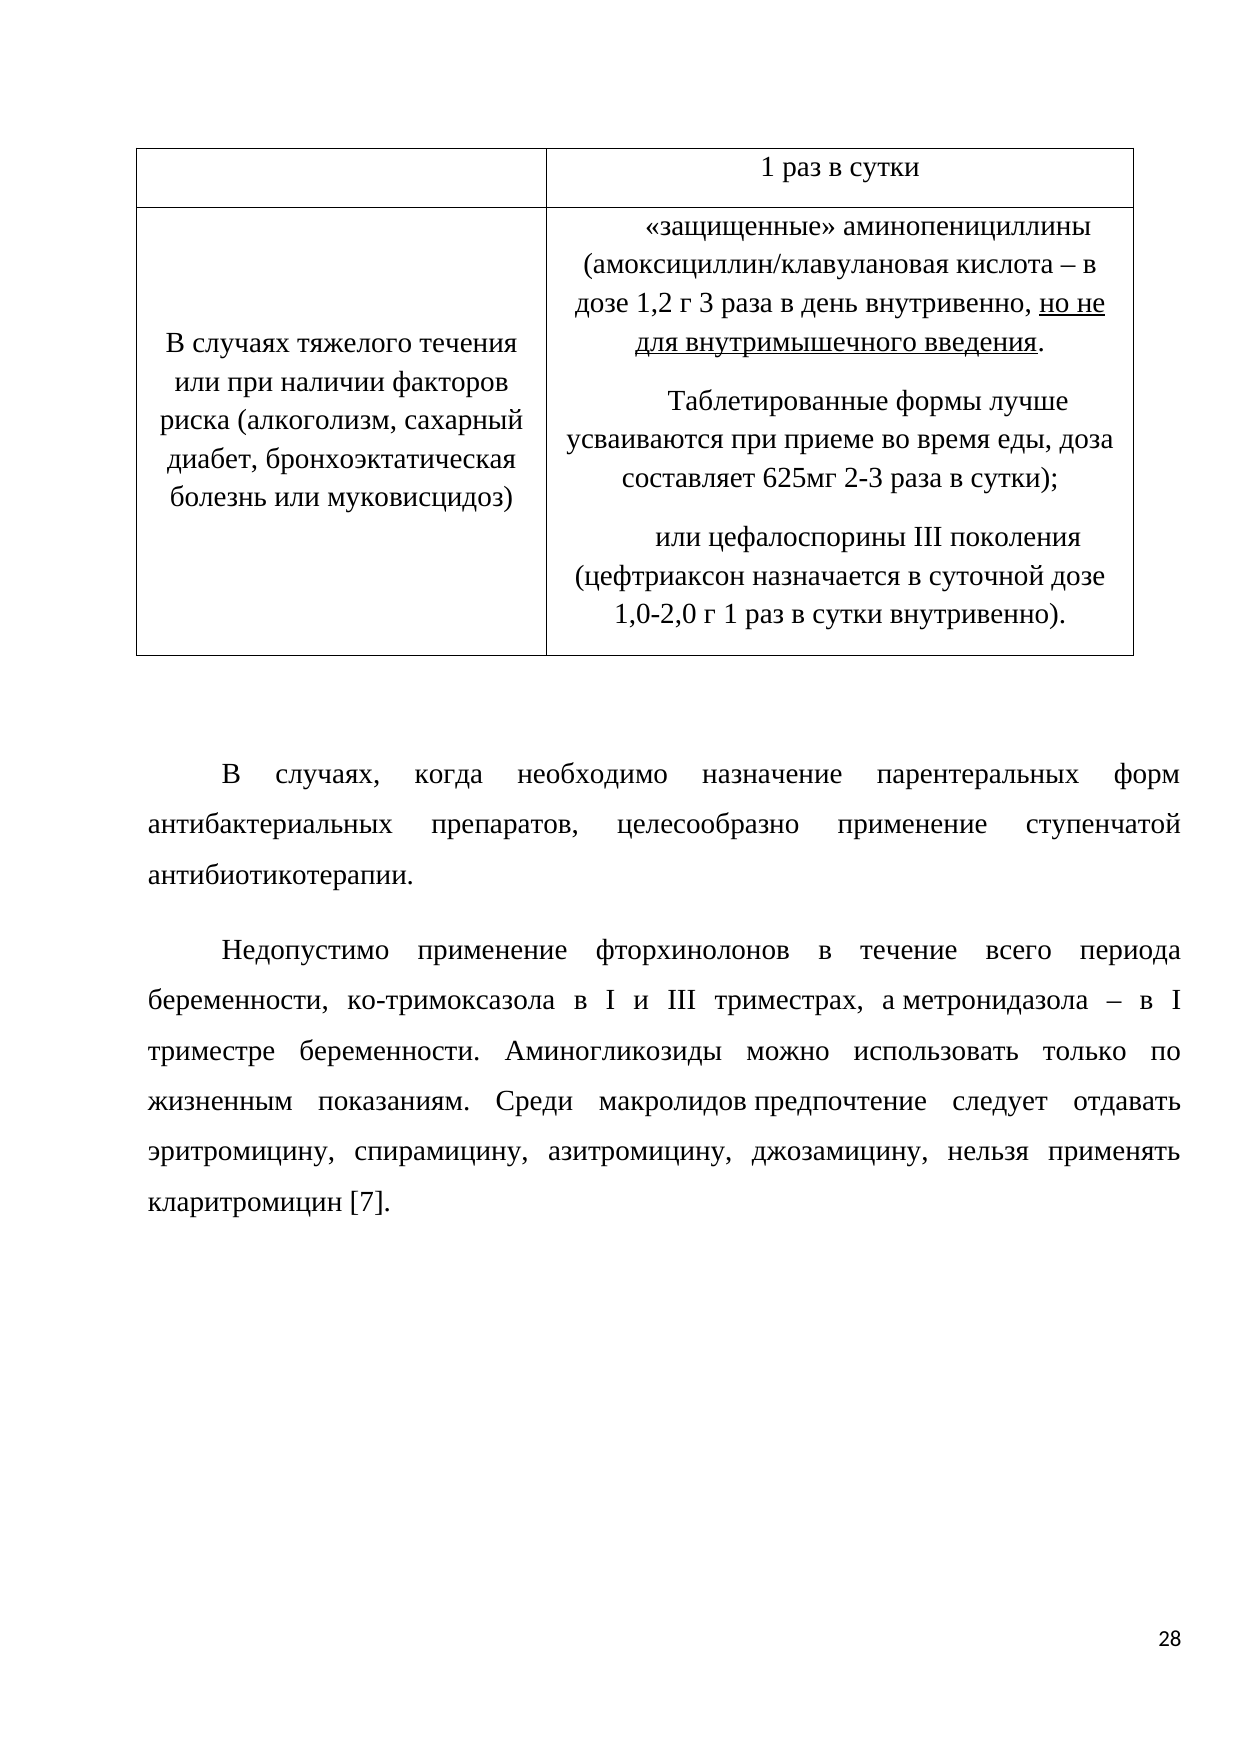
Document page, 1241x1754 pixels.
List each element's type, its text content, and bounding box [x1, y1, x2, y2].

text Недопустимо применение фторхинолонов в течение всего периода беременности, ко-тримоксазола в I и III триместрах, а метронидазола – в I триместре беременности. Аминогликозиды можно использовать только по жизненным показаниям. Среди макролидов предпочтение следует отдавать эритромицину, спирамицину, азитромицину, джозамицину, нельзя применять кларитромицин [7]. [148, 932, 1181, 1133]
text Недопустимо применение фторхинолонов в течение всего периода беременности, ко-тримоксазола в I и III триместрах, а метронидазола – в I триместре беременности. Аминогликозиды можно использовать только по жизненным показаниям. Среди макролидов предпочтение следует отдавать эритромицину, спирамицину, азитромицину, джозамицину, нельзя применять кларитромицин [7]. [148, 1167, 1181, 1217]
text В случаях, когда необходимо назначение парентеральных форм антибактериальных препаратов, целесообразно применение ступенчатой антибиотикотерапии. [148, 756, 1181, 890]
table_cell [137, 149, 546, 207]
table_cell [547, 149, 1133, 207]
table_cell В случаях тяжелого течения или при наличии факторов риска (алкоголизм, сахарный диабет, бронхоэктатическая болезнь или муковисцидоз) [137, 208, 546, 655]
table_cell «защищенные» аминопенициллины (амоксициллин/клавулановая кислота – в дозе 1,2 г 3 раза в день внутривенно, но не для внутримышечного введения. Таблетированные формы лучше усваиваются при приеме во время еды, доза составляет 625мг 2-3 раза в сутки); или цефалоспорины III поколения (цефтриаксон назначается в суточной дозе 1,0-2,0 г 1 раз в сутки внутривенно). [547, 208, 1133, 655]
